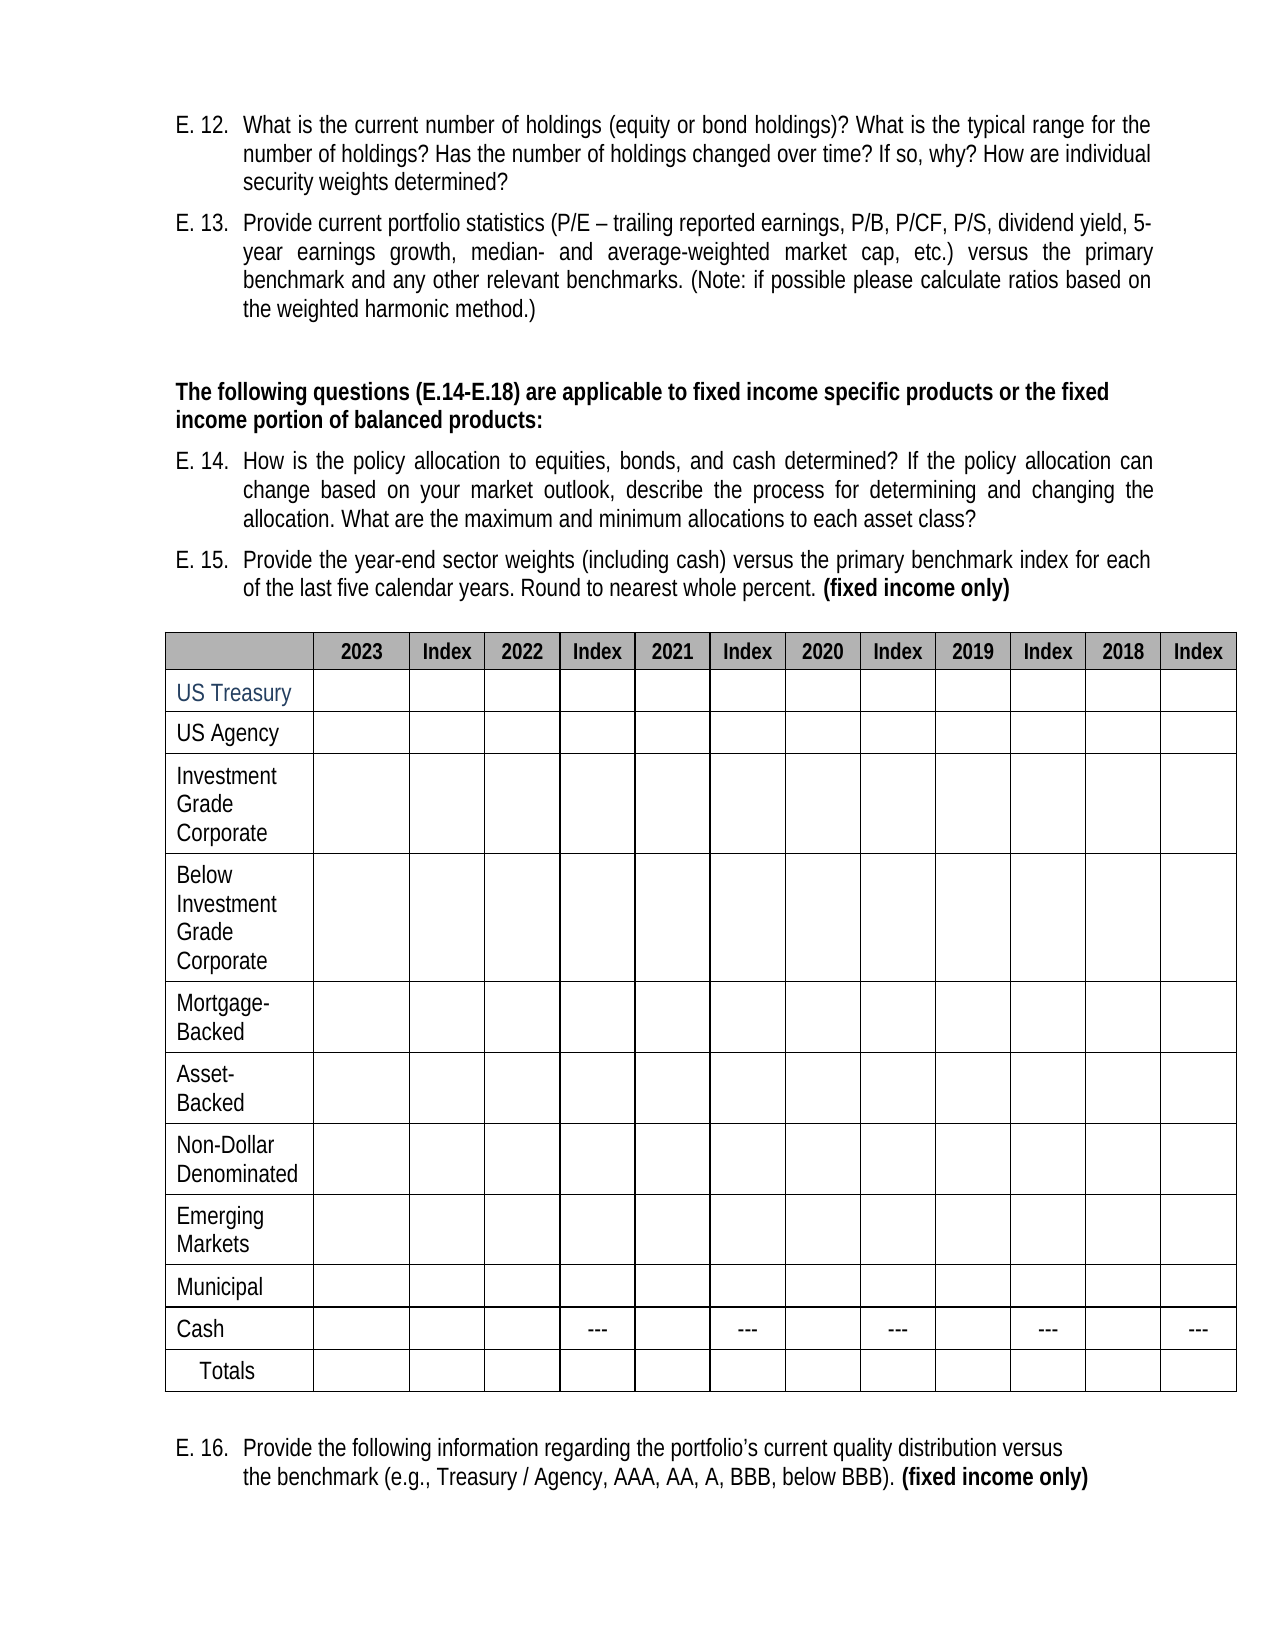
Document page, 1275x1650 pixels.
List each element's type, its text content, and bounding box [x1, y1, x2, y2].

text E. 15. Provide the year-end sector weights (including cash) versus the primary benchmark index for each of the last five calendar years. Round to nearest whole percent. (fixed income only) [175, 544, 1154, 602]
table_header Index [410, 633, 484, 669]
table_cell [786, 754, 860, 853]
table_cell [1011, 1265, 1085, 1306]
table_cell [936, 1350, 1010, 1391]
table_cell [1161, 1124, 1236, 1193]
table_cell [314, 1308, 409, 1349]
table_cell [1161, 670, 1236, 711]
table_cell [936, 982, 1010, 1052]
table_cell [314, 1195, 409, 1264]
text E. 16. Provide the following information regarding the portfolio’s current quality distribution versus the benchmark (e.g., Treasury / Agency, AAA, AA, A, BBB, below BBB). (fixed income only) [175, 1433, 1093, 1490]
table_cell [485, 1053, 559, 1123]
table_cell [861, 754, 935, 853]
table_cell --- [711, 1308, 785, 1349]
table_cell [1086, 1308, 1160, 1349]
table_cell [410, 1350, 484, 1391]
table_cell [1161, 982, 1236, 1052]
table_cell [1011, 670, 1085, 711]
table_cell [1086, 1195, 1160, 1264]
table_cell US Treasury [166, 670, 313, 711]
table_cell [786, 1308, 860, 1349]
table_cell [314, 854, 409, 981]
table_cell [314, 712, 409, 753]
table_header [166, 633, 313, 669]
table_cell [711, 1053, 785, 1123]
table_cell [1011, 1350, 1085, 1391]
table_cell [636, 670, 709, 711]
table_cell [786, 1053, 860, 1123]
table_cell [485, 1265, 559, 1306]
table_cell [936, 712, 1010, 753]
table_cell --- [1161, 1308, 1236, 1349]
table_cell [1086, 1124, 1160, 1193]
table_cell [314, 1265, 409, 1306]
table_cell [1011, 1124, 1085, 1193]
table_cell [861, 854, 935, 981]
table_cell [786, 1124, 860, 1193]
table_cell [410, 1195, 484, 1264]
table_cell [786, 712, 860, 753]
text E. 14. How is the policy allocation to equities, bonds, and cash determined? If the policy allocation can change based on your market outlook, describe the process for determining and changing the allocation. What are the maximum and minimum allocations to each asset class? [175, 446, 1154, 532]
table_cell [861, 670, 935, 711]
table_cell [561, 670, 634, 711]
table_cell [861, 1350, 935, 1391]
table_header Index [861, 633, 935, 669]
table_cell [711, 712, 785, 753]
table_cell [314, 982, 409, 1052]
table_cell [485, 712, 559, 753]
table_cell Below Investment Grade Corporate [166, 854, 313, 981]
table_cell [1086, 1053, 1160, 1123]
table_cell [711, 670, 785, 711]
table_cell [1086, 854, 1160, 981]
table_header 2023 [314, 633, 409, 669]
table_cell [561, 1124, 634, 1193]
table_cell [861, 1124, 935, 1193]
table_header Index [561, 633, 634, 669]
table_cell Emerging Markets [166, 1195, 313, 1264]
table_cell [936, 670, 1010, 711]
table_cell [410, 1124, 484, 1193]
table_cell [1011, 854, 1085, 981]
table_cell [1011, 712, 1085, 753]
table_cell [314, 1053, 409, 1123]
table_cell Municipal [166, 1265, 313, 1306]
table_cell [936, 1053, 1010, 1123]
table_cell [1161, 1350, 1236, 1391]
table_cell [485, 982, 559, 1052]
table_cell Cash [166, 1308, 313, 1349]
table_cell [485, 754, 559, 853]
table_cell [936, 1265, 1010, 1306]
table_cell [711, 1350, 785, 1391]
table_cell [1161, 1195, 1236, 1264]
table_header 2018 [1086, 633, 1160, 669]
table_cell [314, 754, 409, 853]
table_cell [410, 712, 484, 753]
table_cell --- [561, 1308, 634, 1349]
table_header 2021 [636, 633, 709, 669]
table_cell [485, 670, 559, 711]
table_header Index [711, 633, 785, 669]
table_cell [1011, 754, 1085, 853]
table_cell [936, 1308, 1010, 1349]
table_cell [410, 1053, 484, 1123]
table_cell [561, 712, 634, 753]
table_cell [1161, 712, 1236, 753]
table_cell [786, 1265, 860, 1306]
table_cell [314, 670, 409, 711]
table_cell [561, 1265, 634, 1306]
table_cell [636, 1265, 709, 1306]
table_cell [636, 1308, 709, 1349]
table_cell [485, 1124, 559, 1193]
table_cell US Agency [166, 712, 313, 753]
table_cell [636, 754, 709, 853]
table_cell [786, 982, 860, 1052]
table_header 2022 [485, 633, 559, 669]
table_cell [711, 754, 785, 853]
table_cell [561, 854, 634, 981]
table_header 2019 [936, 633, 1010, 669]
table_header 2020 [786, 633, 860, 669]
table_cell [561, 1350, 634, 1391]
table_cell [786, 1350, 860, 1391]
table_header Index [1161, 633, 1236, 669]
table_cell Non-Dollar Denominated [166, 1124, 313, 1193]
table_cell [561, 754, 634, 853]
table_cell --- [1011, 1308, 1085, 1349]
table_cell [636, 854, 709, 981]
table_cell [410, 670, 484, 711]
table_cell [861, 1053, 935, 1123]
table_cell [786, 670, 860, 711]
table_cell [936, 1195, 1010, 1264]
table_cell [410, 854, 484, 981]
table_cell [936, 754, 1010, 853]
table_cell [1011, 982, 1085, 1052]
table_cell [485, 1195, 559, 1264]
table_cell [561, 982, 634, 1052]
text E. 12. What is the current number of holdings (equity or bond holdings)? What is the typical range for the number of holdings? Has the number of holdings changed over time? If so, why? How are individual security weights determined? [175, 110, 1154, 196]
table_cell [561, 1053, 634, 1123]
table_cell [1086, 754, 1160, 853]
table_cell [936, 854, 1010, 981]
table_cell [485, 1350, 559, 1391]
table_cell [636, 1124, 709, 1193]
table_cell [636, 712, 709, 753]
table_cell [636, 1350, 709, 1391]
table_cell [485, 1308, 559, 1349]
table_cell [1086, 982, 1160, 1052]
table_cell [711, 1124, 785, 1193]
table_cell [636, 982, 709, 1052]
table_cell [410, 1265, 484, 1306]
table_cell [1086, 1265, 1160, 1306]
table_cell [1086, 1350, 1160, 1391]
table_header Index [1011, 633, 1085, 669]
table_cell [1011, 1195, 1085, 1264]
table_cell [861, 982, 935, 1052]
table_cell [636, 1195, 709, 1264]
table_cell [314, 1124, 409, 1193]
subtitle The following questions (E.14-E.18) are applicable to fixed income specific products or the fixed income portion of balanced products: [175, 376, 1113, 434]
table_cell [410, 982, 484, 1052]
table_cell [1161, 1053, 1236, 1123]
table_cell [1011, 1053, 1085, 1123]
table_cell [1161, 1265, 1236, 1306]
table_cell [786, 854, 860, 981]
table_cell [861, 1195, 935, 1264]
table_cell [711, 854, 785, 981]
table_cell [410, 754, 484, 853]
table_cell [1161, 854, 1236, 981]
table_cell [636, 1053, 709, 1123]
table_cell [711, 1265, 785, 1306]
table_cell [861, 1265, 935, 1306]
table_cell [410, 1308, 484, 1349]
table_cell Asset-Backed [166, 1053, 313, 1123]
table_cell Totals [166, 1350, 313, 1391]
table_cell [1086, 712, 1160, 753]
table_cell [1086, 670, 1160, 711]
table_cell [314, 1350, 409, 1391]
table_cell [1161, 754, 1236, 853]
table_cell --- [861, 1308, 935, 1349]
table_cell [861, 712, 935, 753]
table_cell [711, 1195, 785, 1264]
table_cell Investment Grade Corporate [166, 754, 313, 853]
table_cell [936, 1124, 1010, 1193]
table_cell [786, 1195, 860, 1264]
table_cell [485, 854, 559, 981]
text E. 13. Provide current portfolio statistics (P/E – trailing reported earnings, P/B, P/CF, P/S, dividend yield, 5- year earnings growth, median- and average-weighted market cap, etc.) versus the primary benchmark and any other relevant benchmarks. (Note: if possible please calculate ratios based on the weighted harmonic method.) [175, 208, 1154, 323]
table_cell [711, 982, 785, 1052]
table_cell Mortgage-Backed [166, 982, 313, 1052]
table_cell [561, 1195, 634, 1264]
